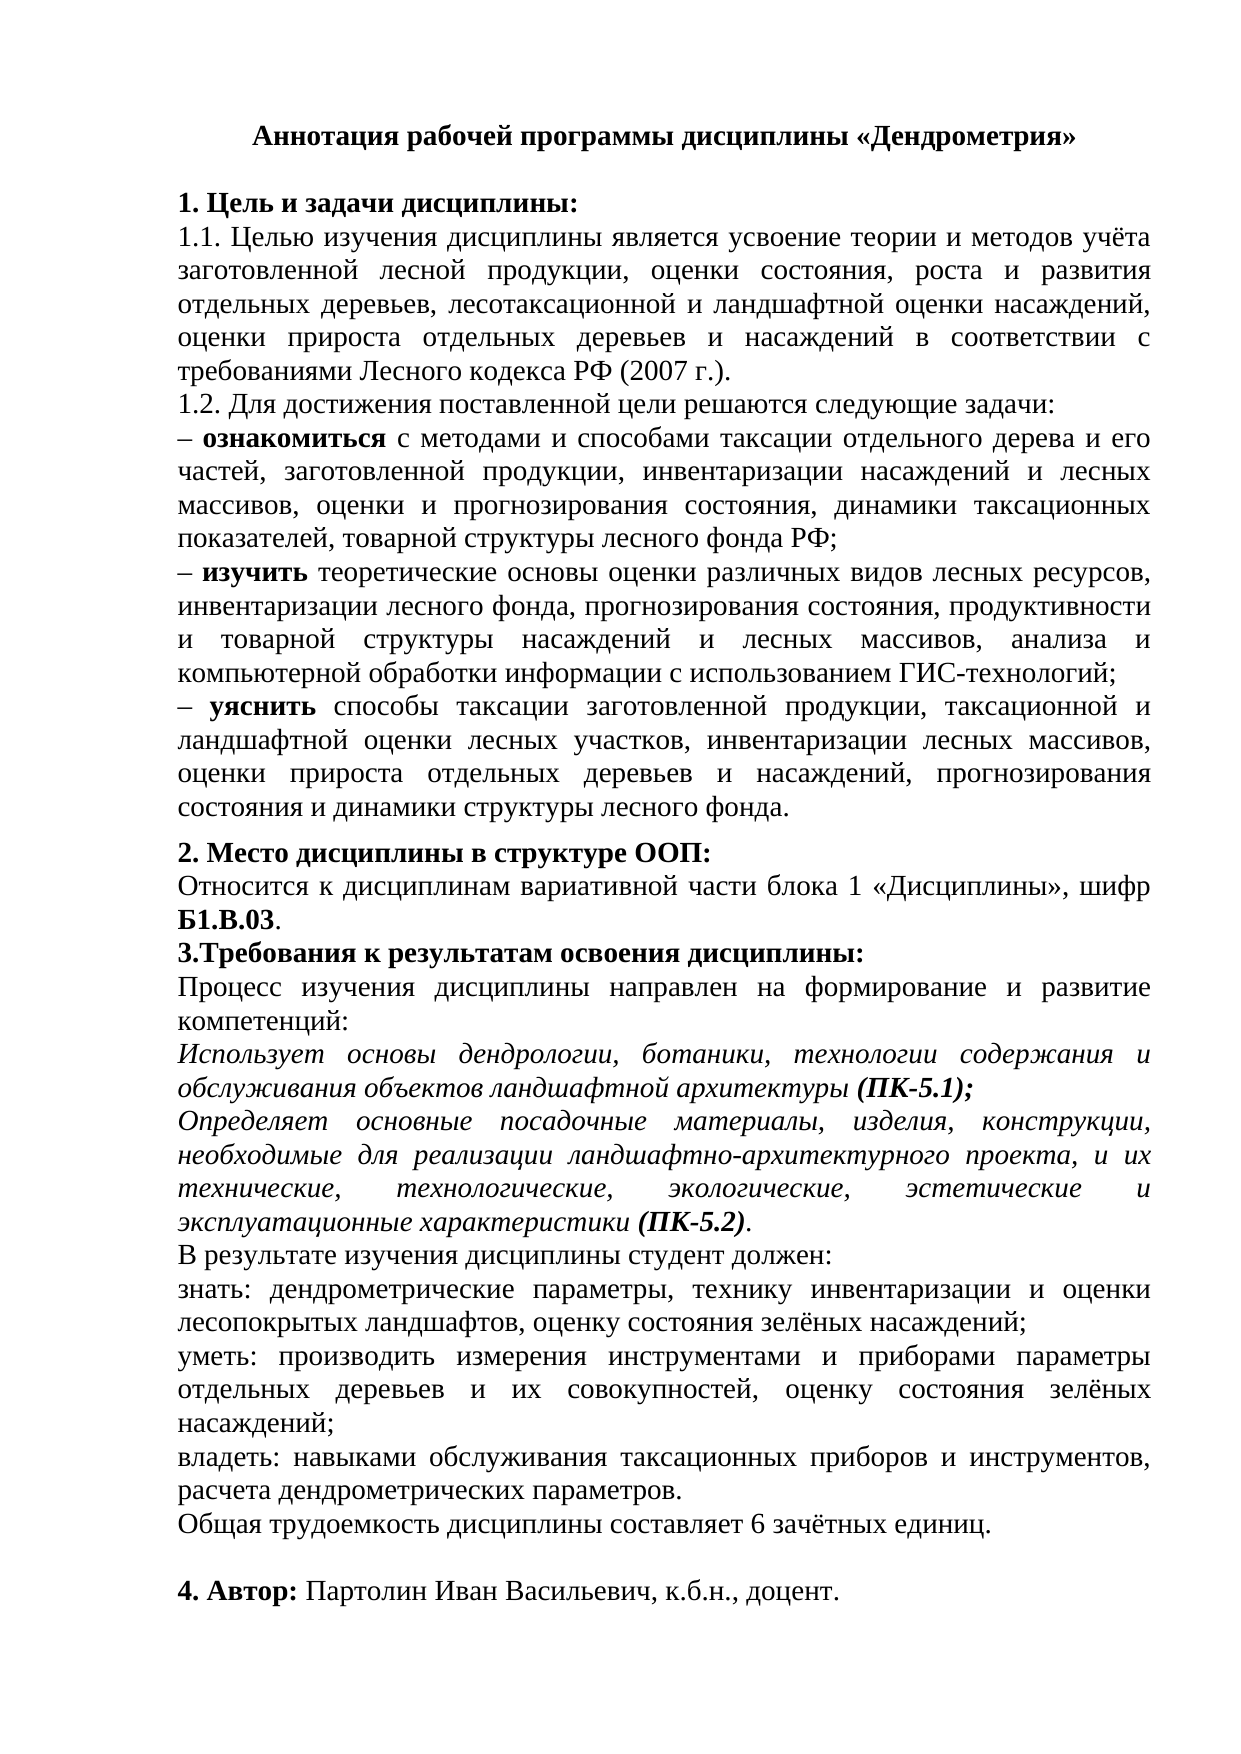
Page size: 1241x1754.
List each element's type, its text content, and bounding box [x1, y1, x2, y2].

text 1. Цель и задачи дисциплины: [177, 185, 1152, 219]
text Общая трудоемкость дисциплины составляет 6 зачётных единиц. [177, 1506, 1152, 1539]
text Относится к дисциплинам вариативной части блока 1 «Дисциплины», шифр Б1.В.03. [177, 868, 1152, 936]
text Использует основы дендрологии, ботаники, технологии содержания и обслуживания объектов ландшафтной архитектуры (ПК-5.1); [177, 1036, 1152, 1103]
text 4. Автор: Партолин Иван Васильевич, к.б.н., доцент. [177, 1573, 1152, 1606]
text – уяснить способы таксации заготовленной продукции, таксационной и ландшафтной оценки лесных участков, инвентаризации лесных массивов, оценки прироста отдельных деревьев и насаждений, прогнозирования состояния и динамики структуры лесного фонда. [177, 688, 1152, 822]
text – изучить теоретические основы оценки различных видов лесных ресурсов, инвентаризации лесного фонда, прогнозирования состояния, продуктивности и товарной структуры насаждений и лесных массивов, анализа и компьютерной обработки информации с использованием ГИС-технологий; [177, 554, 1152, 688]
text Аннотация рабочей программы дисциплины «Дендрометрия» [177, 118, 1152, 152]
text 3.Требования к результатам освоения дисциплины: [177, 936, 1152, 969]
text знать: дендрометрические параметры, технику инвентаризации и оценки лесопокрытых ландшафтов, оценку состояния зелёных насаждений; [177, 1271, 1152, 1338]
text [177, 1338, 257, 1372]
text уметь: производить измерения инструментами и приборами параметры отдельных деревьев и их совокупностей, оценку состояния зелёных насаждений; [326, 1405, 1152, 1439]
text владеть: навыками обслуживания таксационных приборов и инструментов, расчета дендрометрических параметров. [177, 1439, 1152, 1506]
text – ознакомиться с методами и способами таксации отдельного дерева и его частей, заготовленной продукции, инвентаризации насаждений и лесных массивов, оценки и прогнозирования состояния, динамики таксационных показателей, товарной структуры лесного фонда РФ; [177, 420, 1152, 554]
text 2. Место дисциплины в структуре ООП: [177, 835, 1152, 868]
text В результате изучения дисциплины студент должен: [177, 1237, 1152, 1271]
text Процесс изучения дисциплины направлен на формирование и развитие компетенций: [177, 969, 1152, 1036]
text 1.2. Для достижения поставленной цели решаются следующие задачи: [177, 386, 1152, 420]
text 1.1. Целью изучения дисциплины является усвоение теории и методов учёта заготовленной лесной продукции, оценки состояния, роста и развития отдельных деревьев, лесотаксационной и ландшафтной оценки насаждений, оценки прироста отдельных деревьев и насаждений в соответствии с требованиями Лесного кодекса РФ (.). [177, 219, 1152, 386]
text Определяет основные посадочные материалы, изделия, конструкции, необходимые для реализации ландшафтно-архитектурного проекта, и их технические, технологические, экологические, эстетические и эксплуатационные характеристики (ПК-5.2). [177, 1103, 1152, 1237]
